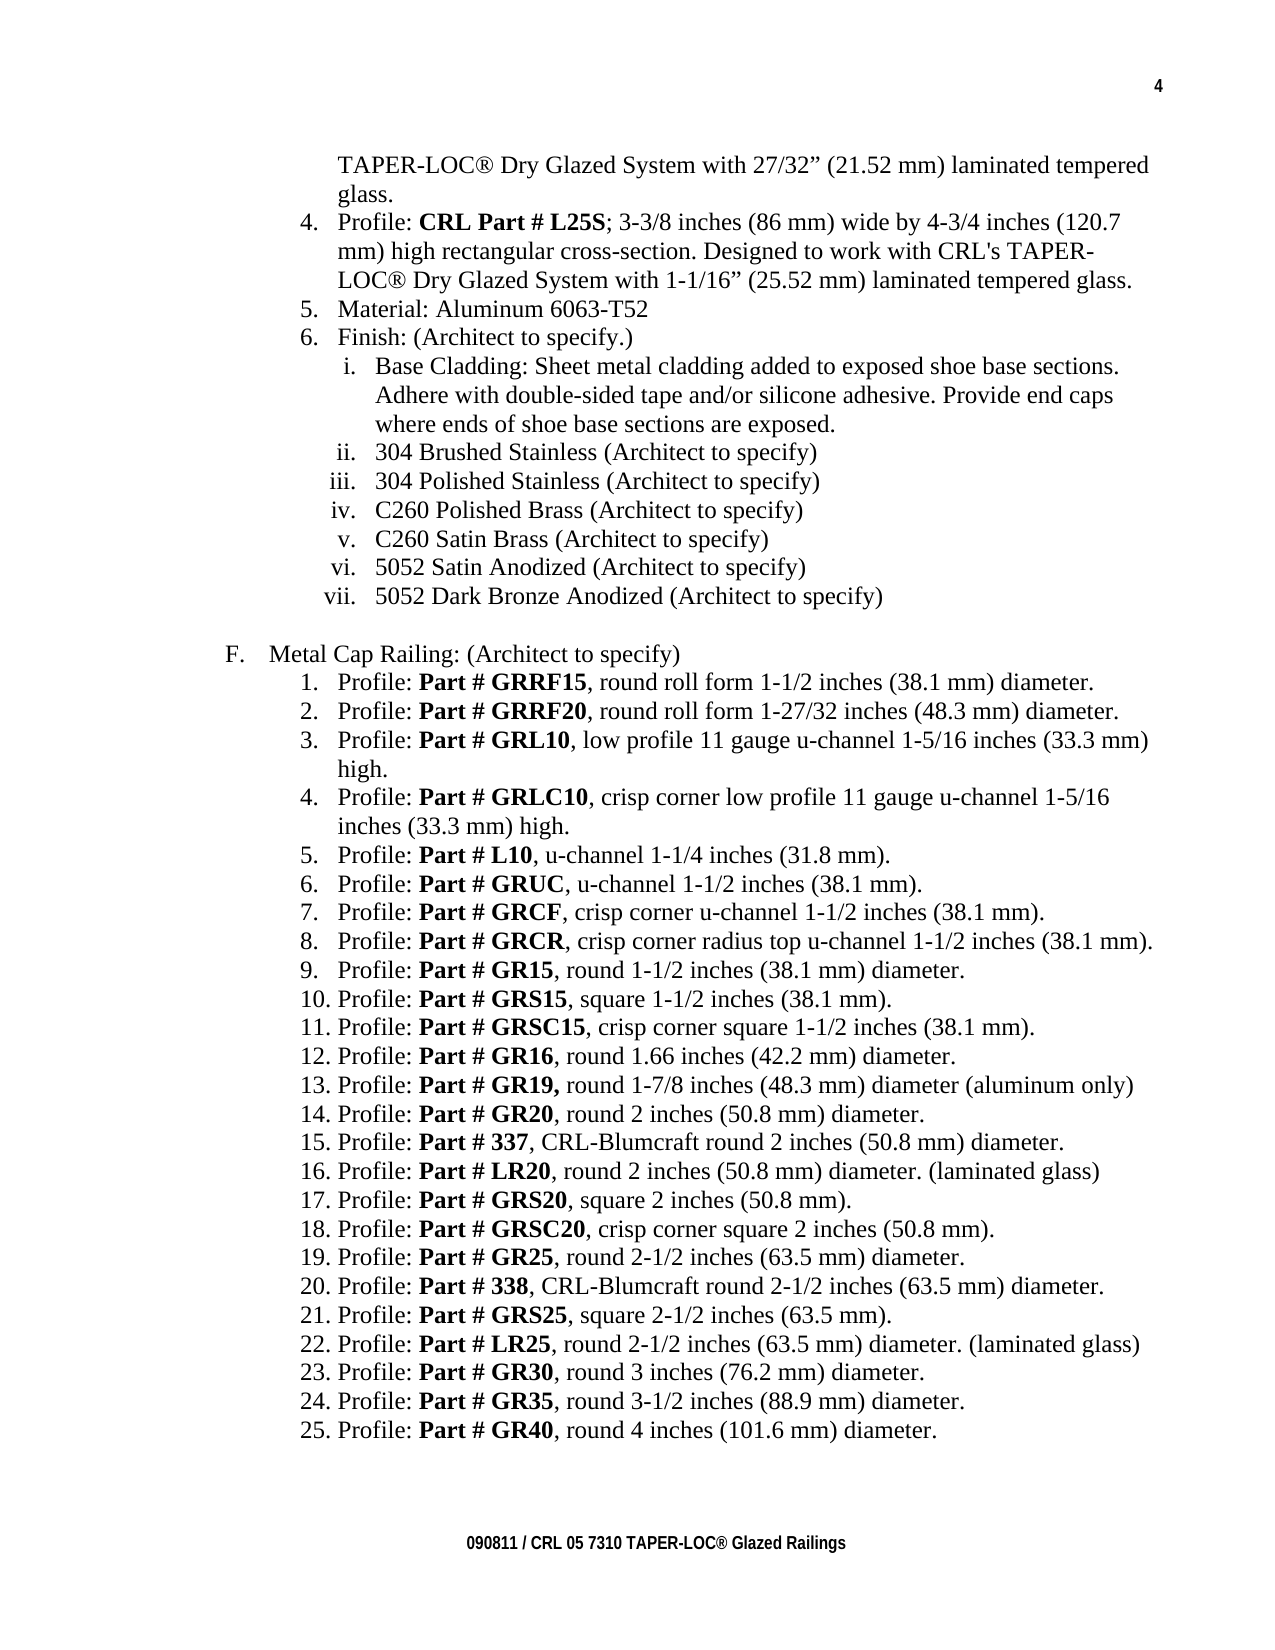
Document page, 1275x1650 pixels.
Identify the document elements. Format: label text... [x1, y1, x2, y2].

list Metal Cap Railing: (Architect to specify) [225, 639, 1162, 667]
list Profile: Part # GR15, round 1-1/2 inches (38.1 mm) diameter. [300, 955, 1162, 984]
list Profile: Part # GRRF20, round roll form 1-27/32 inches (48.3 mm) diameter. [300, 696, 1162, 725]
list Profile: Part # GRUC, u-channel 1-1/2 inches (38.1 mm). [300, 869, 1162, 897]
list Profile: Part # GRCR, crisp corner radius top u-channel 1-1/2 inches (38.1 mm). [300, 926, 1162, 955]
list Profile: Part # GRL10, low profile 11 gauge u-channel 1-5/16 inches (33.3 mm) high. [300, 725, 1162, 782]
list Profile: Part # GRLC10, crisp corner low profile 11 gauge u-channel 1-5/16 inches (33.3 mm) high. [300, 782, 1162, 840]
list Profile: CRL Part # L25S; 3-3/8 inches (86 mm) wide by 4-3/4 inches (120.7 mm) high rectangular cross-section. Designed to work with CRL's TAPER-LOC® Dry Glazed System with 1-1/16” (25.52 mm) laminated tempered glass. [300, 207, 1162, 294]
list C260 Polished Brass (Architect to specify) [356, 495, 1162, 524]
list Finish: (Architect to specify.) [300, 322, 1162, 351]
list Profile: Part # GRS15, square 1-1/2 inches (38.1 mm). [300, 984, 1162, 1012]
list Profile: Part # L10, u-channel 1-1/4 inches (31.8 mm). [300, 840, 1162, 869]
list 304 Polished Stainless (Architect to specify) [356, 466, 1162, 495]
list 304 Brushed Stainless (Architect to specify) [356, 437, 1162, 466]
list 5052 Dark Bronze Anodized (Architect to specify) [356, 581, 1162, 610]
list Profile: Part # GR35, round 3-1/2 inches (88.9 mm) diameter. [300, 1386, 1162, 1415]
list Profile: Part # 337, CRL-Blumcraft round 2 inches (50.8 mm) diameter. [300, 1127, 1162, 1156]
list Profile: Part # GR20, round 2 inches (50.8 mm) diameter. [300, 1099, 1162, 1127]
list Profile: Part # GR19, round 1-7/8 inches (48.3 mm) diameter (aluminum only) [300, 1070, 1162, 1099]
list Profile: Part # 338, CRL-Blumcraft round 2-1/2 inches (63.5 mm) diameter. [300, 1271, 1162, 1300]
list C260 Satin Brass (Architect to specify) [356, 524, 1162, 552]
list Profile: Part # GRSC15, crisp corner square 1-1/2 inches (38.1 mm). [300, 1012, 1162, 1041]
list Profile: Part # GRCF, crisp corner u-channel 1-1/2 inches (38.1 mm). [300, 897, 1162, 926]
list Profile: Part # GRS25, square 2-1/2 inches (63.5 mm). [300, 1300, 1162, 1329]
list Profile: Part # GRRF15, round roll form 1-1/2 inches (38.1 mm) diameter. [300, 667, 1162, 696]
list Base Cladding: Sheet metal cladding added to exposed shoe base sections. Adhere with double-sided tape and/or silicone adhesive. Provide end caps where ends of shoe base sections are exposed. [356, 351, 1162, 437]
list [300, 150, 1162, 207]
list Profile: Part # GR40, round 4 inches (101.6 mm) diameter. [300, 1415, 1162, 1444]
list Profile: Part # LR20, round 2 inches (50.8 mm) diameter. (laminated glass) [300, 1156, 1162, 1185]
list Profile: Part # GRSC20, crisp corner square 2 inches (50.8 mm). [300, 1214, 1162, 1242]
list Profile: Part # GR25, round 2-1/2 inches (63.5 mm) diameter. [300, 1242, 1162, 1271]
list Profile: Part # GR30, round 3 inches (76.2 mm) diameter. [300, 1357, 1162, 1386]
list Profile: Part # LR25, round 2-1/2 inches (63.5 mm) diameter. (laminated glass) [300, 1329, 1162, 1357]
list Material: Aluminum 6063-T52 [300, 294, 1162, 322]
list Profile: Part # GR16, round 1.66 inches (42.2 mm) diameter. [300, 1041, 1162, 1070]
list 5052 Satin Anodized (Architect to specify) [356, 552, 1162, 581]
list Profile: Part # GRS20, square 2 inches (50.8 mm). [300, 1185, 1162, 1214]
